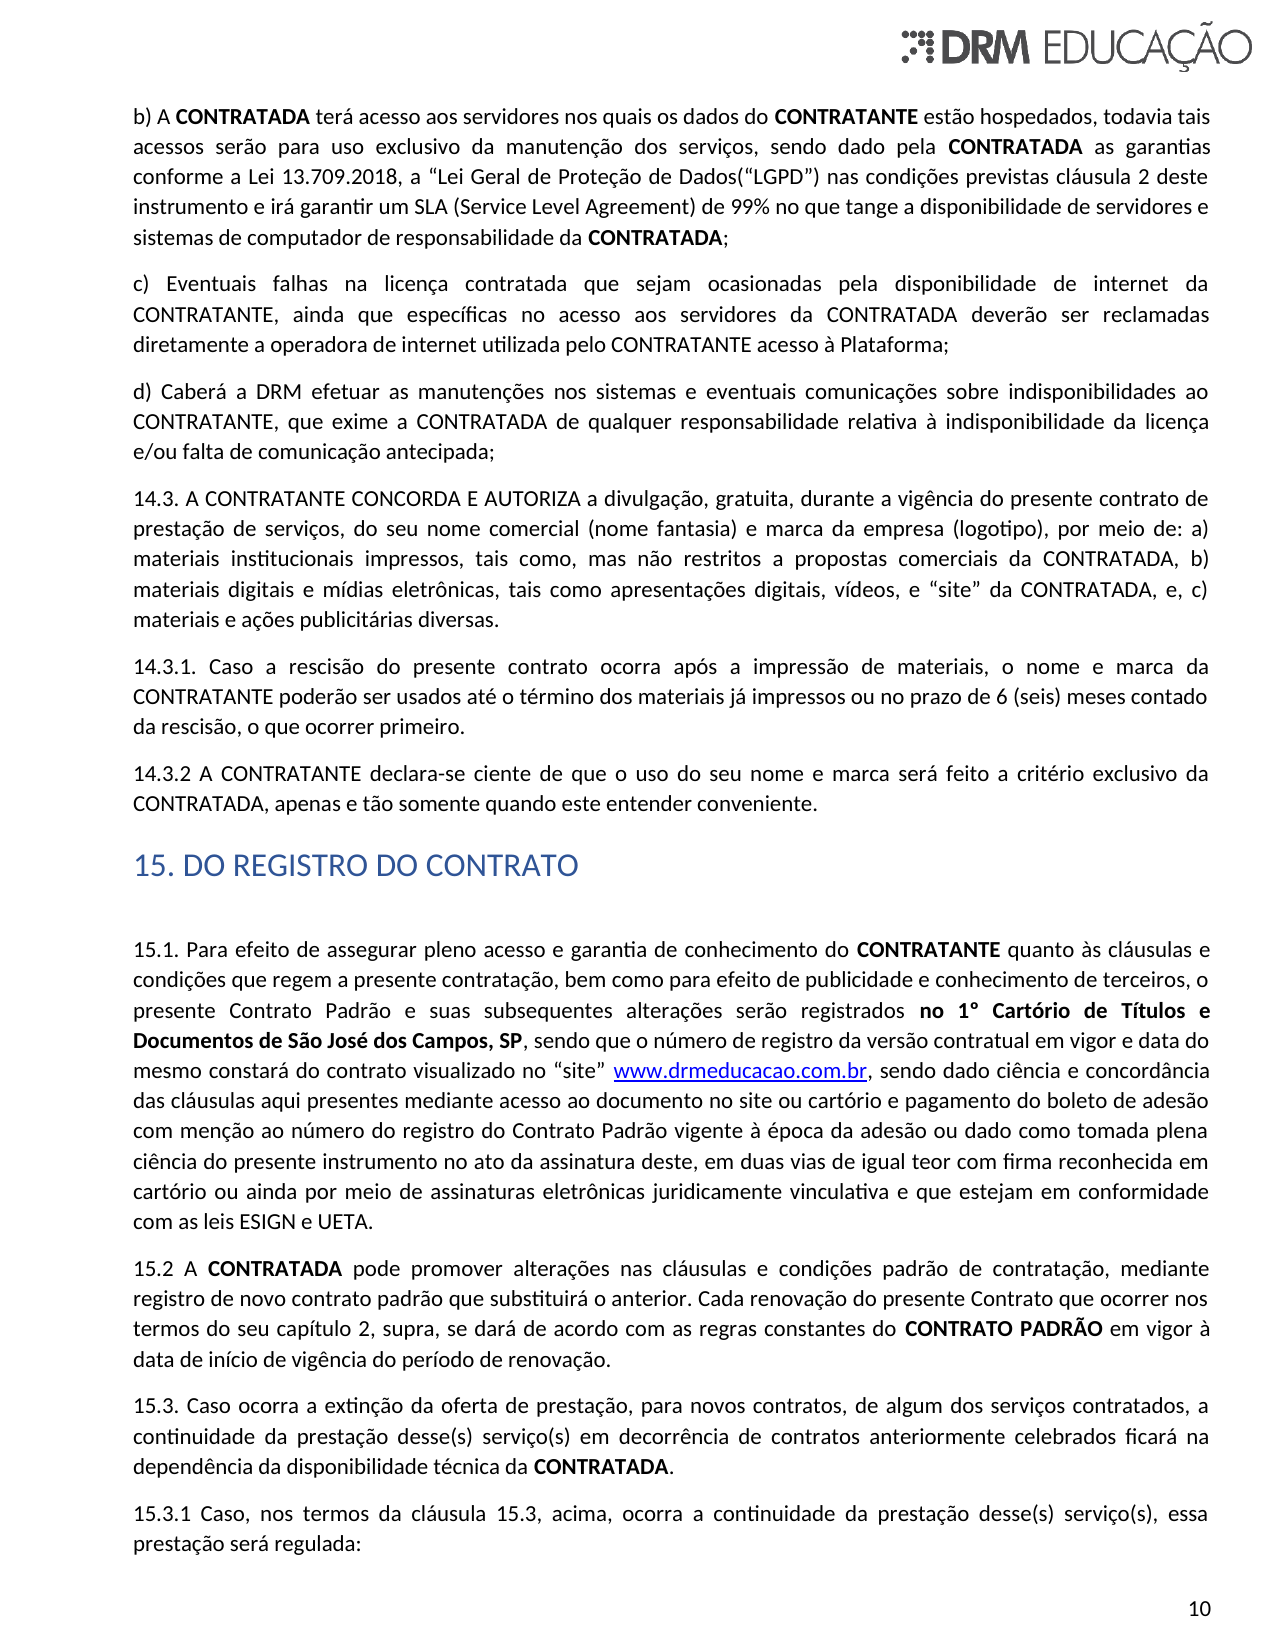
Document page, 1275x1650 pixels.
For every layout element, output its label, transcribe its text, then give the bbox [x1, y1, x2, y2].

picture [901, 21, 1252, 72]
text c) Eventuais falhas na licença contratada que sejam ocasionadas pela disponibilidade de internet da CONTRATANTE, ainda que específicas no acesso aos servidores da CONTRATADA deverão ser reclamadas diretamente a operadora de internet utilizada pelo CONTRATANTE acesso à Plataforma; [133, 269, 1211, 358]
subtitle 15. DO REGISTRO DO CONTRATO [133, 844, 1211, 885]
text 15.2 A CONTRATADA pode promover alterações nas cláusulas e condições padrão de contratação, mediante registro de novo contrato padrão que substituirá o anterior. Cada renovação do presente Contrato que ocorrer nos termos do seu capítulo 2, supra, se dará de acordo com as regras constantes do CONTRATO PADRÃO em vigor à data de início de vigência do período de renovação. [133, 1254, 1211, 1373]
text 14.3.2 A CONTRATANTE declara-se ciente de que o uso do seu nome e marca será feito a critério exclusivo da CONTRATADA, apenas e tão somente quando este entender conveniente. [133, 759, 1211, 817]
text 15.3. Caso ocorra a extinção da oferta de prestação, para novos contratos, de algum dos serviços contratados, a continuidade da prestação desse(s) serviço(s) em decorrência de contratos anteriormente celebrados ficará na dependência da disponibilidade técnica da CONTRATADA. [133, 1392, 1211, 1480]
text 14.3. A CONTRATANTE CONCORDA E AUTORIZA a divulgação, gratuita, durante a vigência do presente contrato de prestação de serviços, do seu nome comercial (nome fantasia) e marca da empresa (logotipo), por meio de: a) materiais institucionais impressos, tais como, mas não restritos a propostas comerciais da CONTRATADA, b) materiais digitais e mídias eletrônicas, tais como apresentações digitais, vídeos, e “site” da CONTRATADA, e, c) materiais e ações publicitárias diversas. [133, 484, 1211, 633]
text 14.3.1. Caso a rescisão do presente contrato ocorra após a impressão de materiais, o nome e marca da CONTRATANTE poderão ser usados até o término dos materiais já impressos ou no prazo de 6 (seis) meses contado da rescisão, o que ocorrer primeiro. [133, 652, 1211, 740]
text d) Caberá a DRM efetuar as manutenções nos sistemas e eventuais comunicações sobre indisponibilidades ao CONTRATANTE, que exime a CONTRATADA de qualquer responsabilidade relativa à indisponibilidade da licença e/ou falta de comunicação antecipada; [133, 377, 1211, 465]
text b) A CONTRATADA terá acesso aos servidores nos quais os dados do CONTRATANTE estão hospedados, todavia tais acessos serão para uso exclusivo da manutenção dos serviços, sendo dado pela CONTRATADA as garantias conforme a Lei 13.709.2018, a “Lei Geral de Proteção de Dados(“LGPD”) nas condições previstas cláusula 2 deste instrumento e irá garantir um SLA (Service Level Agreement) de 99% no que tange a disponibilidade de servidores e sistemas de computador de responsabilidade da CONTRATADA; [133, 102, 1211, 251]
text 15.1. Para efeito de assegurar pleno acesso e garantia de conhecimento do CONTRATANTE quanto às cláusulas e condições que regem a presente contratação, bem como para efeito de publicidade e conhecimento de terceiros, o presente Contrato Padrão e suas subsequentes alterações serão registrados no 1º Cartório de Títulos e Documentos de São José dos Campos, SP, sendo que o número de registro da versão contratual em vigor e data do mesmo constará do contrato visualizado no “site” www.drmeducacao.com.br, sendo dado ciência e concordância das cláusulas aqui presentes mediante acesso ao documento no site ou cartório e pagamento do boleto de adesão com menção ao número do registro do Contrato Padrão vigente à época da adesão ou dado como tomada plena ciência do presente instrumento no ato da assinatura deste, em duas vias de igual teor com firma reconhecida em cartório ou ainda por meio de assinaturas eletrônicas juridicamente vinculativa e que estejam em conformidade com as leis ESIGN e UETA. [133, 935, 1211, 1235]
text 15.3.1 Caso, nos termos da cláusula 15.3, acima, ocorra a continuidade da prestação desse(s) serviço(s), essa prestação será regulada: [133, 1499, 1211, 1557]
